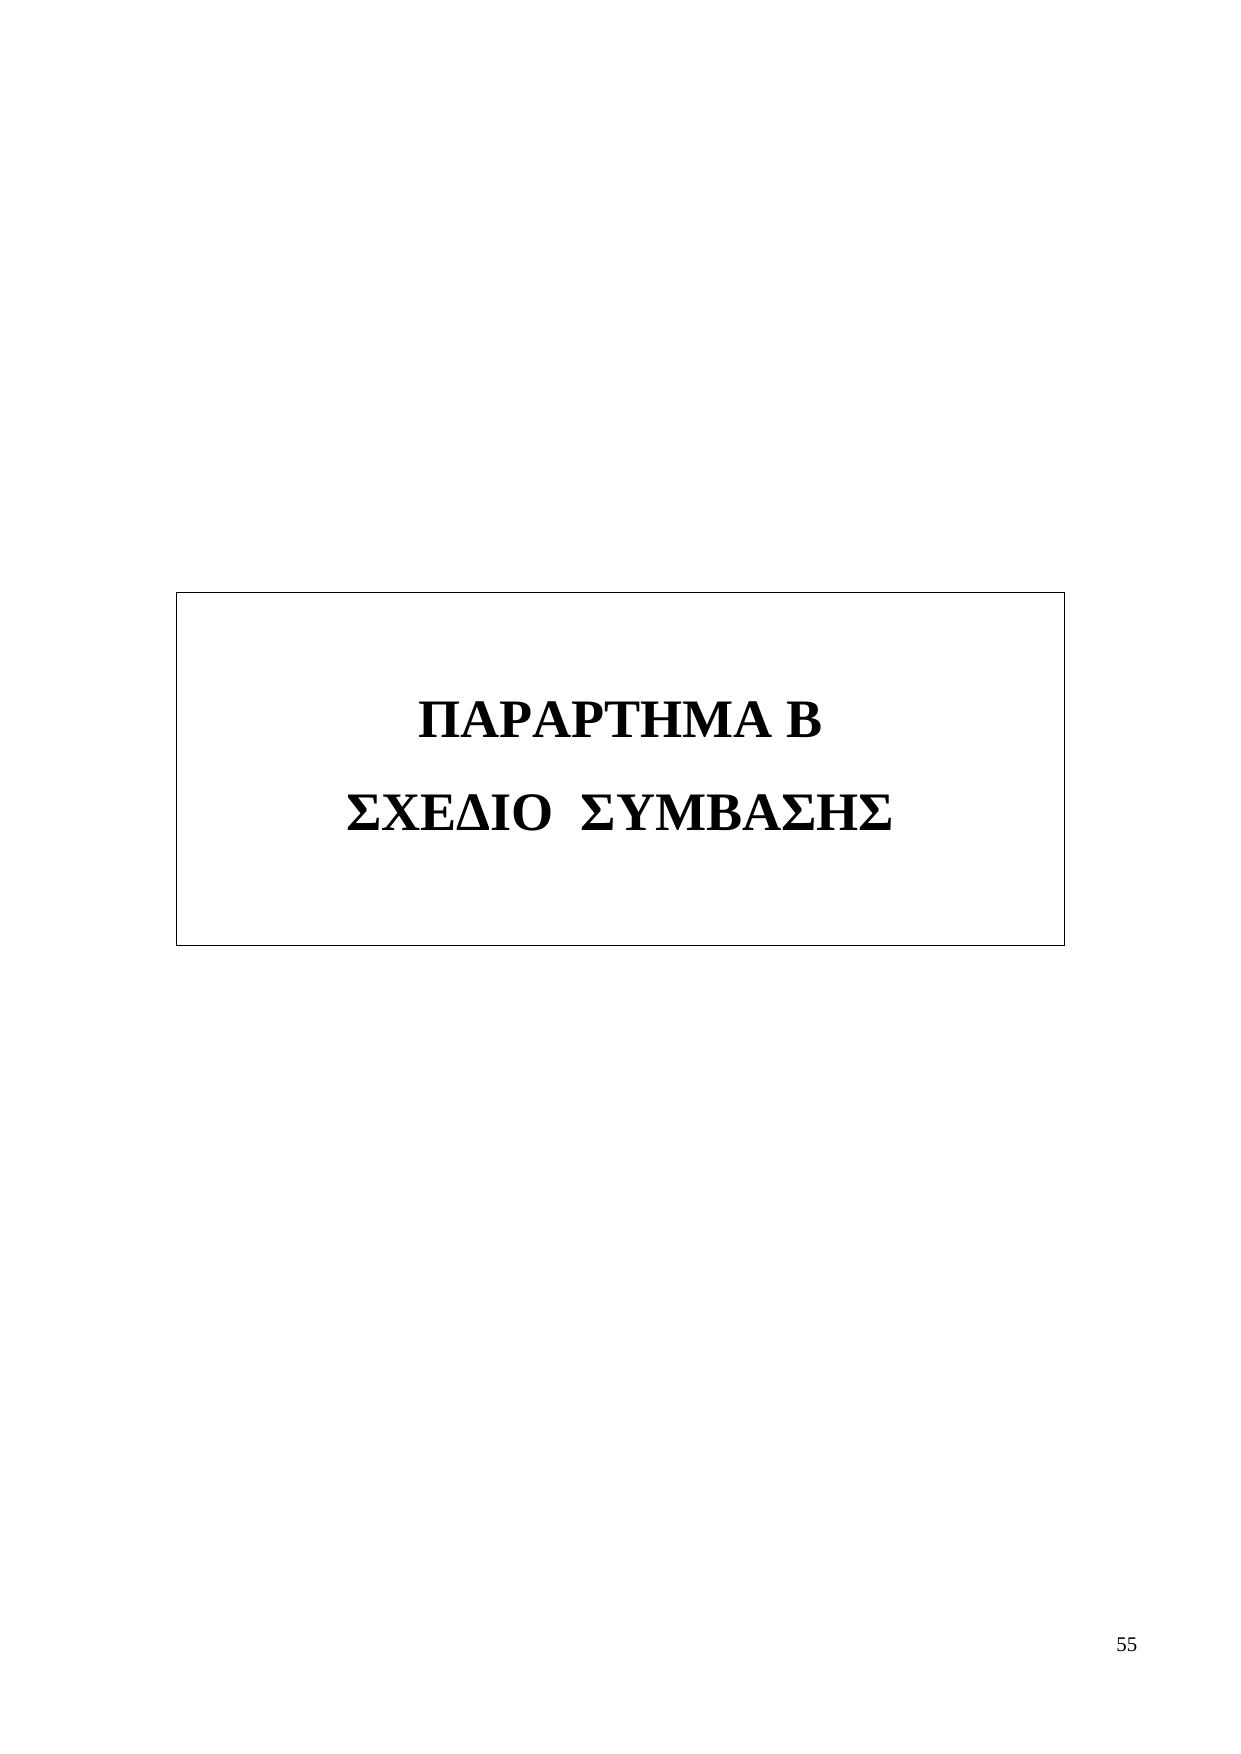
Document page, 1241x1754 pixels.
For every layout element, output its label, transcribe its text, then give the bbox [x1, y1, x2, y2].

table_header ΠΑΡΑΡΤΗΜΑ Β ΣΧΕΔΙΟ ΣΥΜΒΑΣΗΣ [177, 593, 1064, 945]
